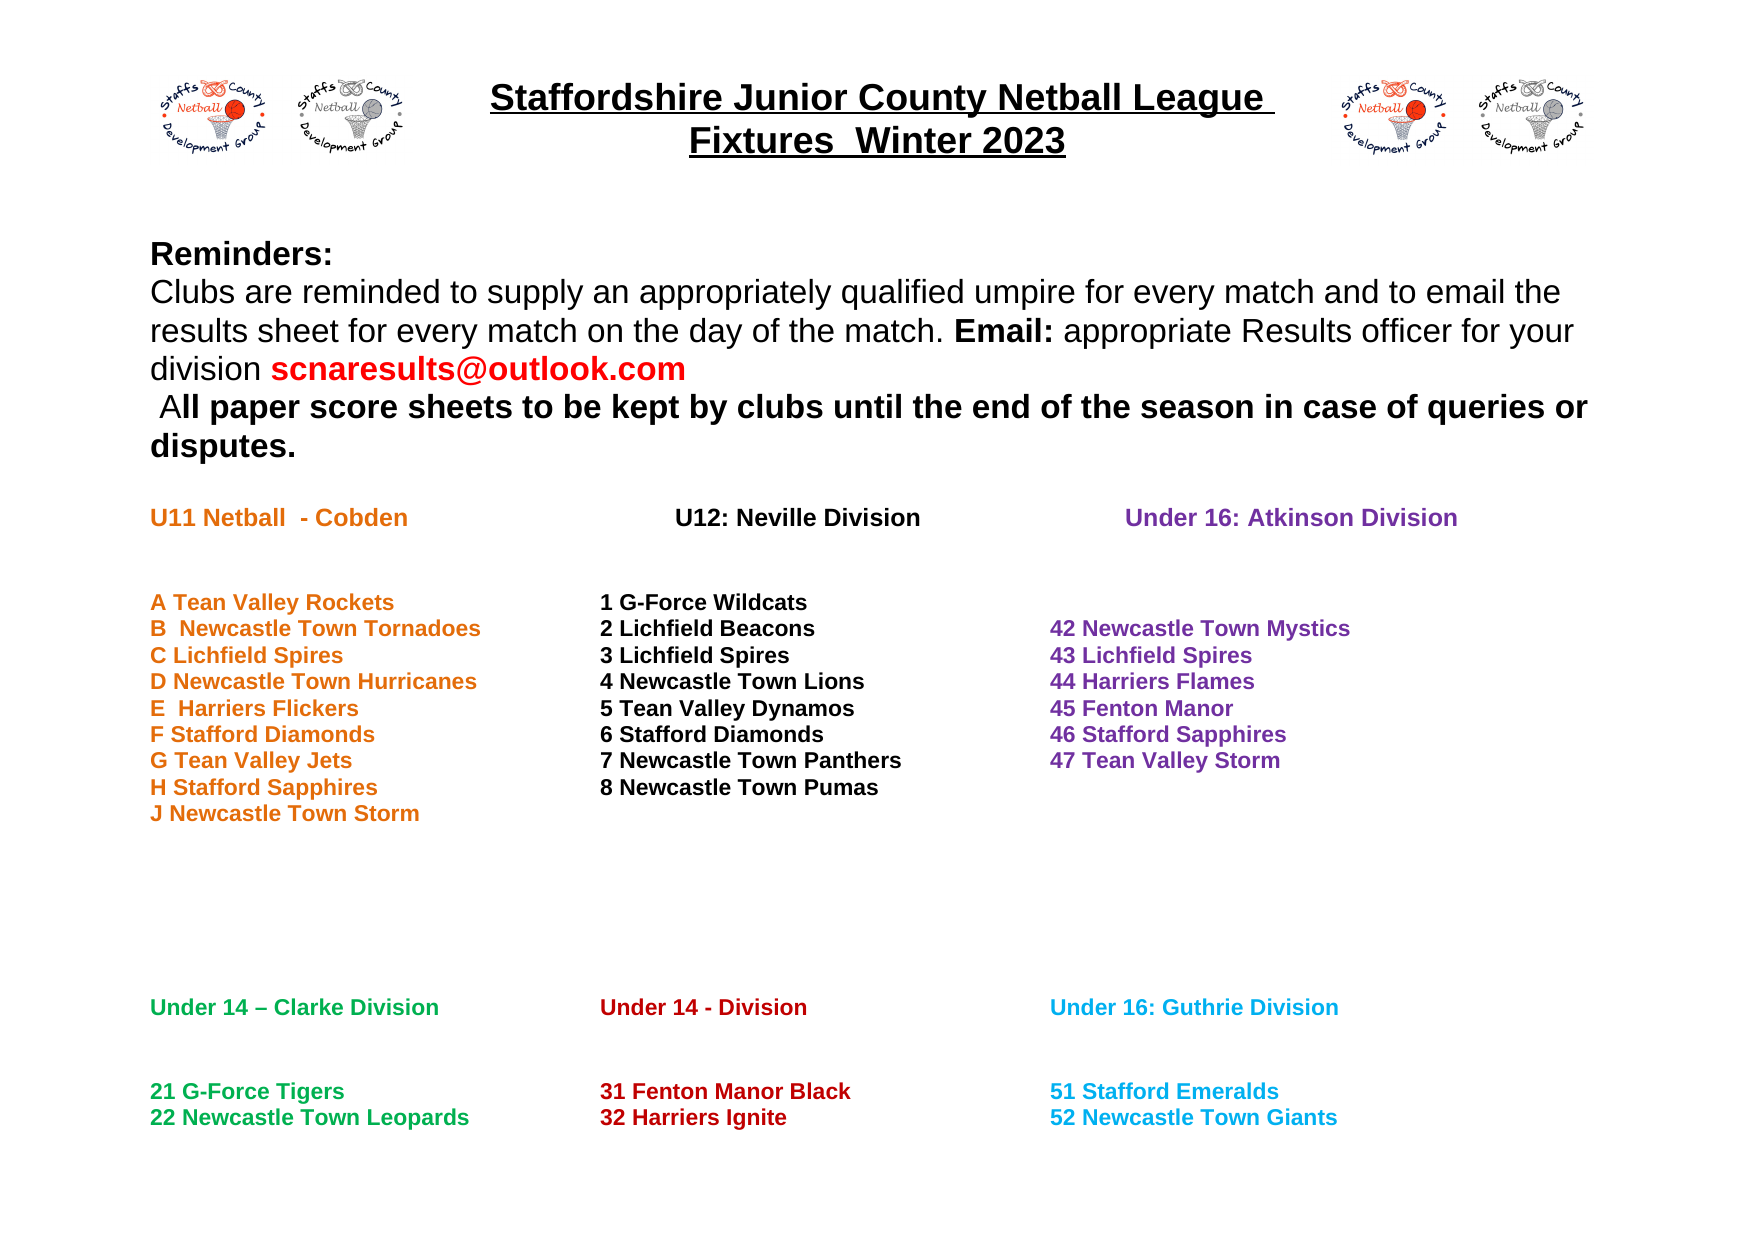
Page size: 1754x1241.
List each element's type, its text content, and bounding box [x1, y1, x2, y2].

text 21 G-Force Tigers 31 Fenton Manor Black 51 Stafford Emeralds [150, 1078, 1604, 1104]
picture [150, 75, 413, 165]
text F Stafford Diamonds 6 Stafford Diamonds 46 Stafford Sapphires [150, 721, 1604, 747]
text A Tean Valley Rockets 1 G-Force Wildcats [150, 589, 1604, 615]
text H Stafford Sapphires 8 Newcastle Town Pumas [150, 773, 1604, 800]
text U11 Netball - Cobden U12: Neville Division Under 16: Atkinson Division [150, 503, 1604, 532]
text J Newcastle Town Storm [150, 800, 1604, 826]
text Clubs are reminded to supply an appropriately qualified umpire for every match and to email the results sheet for every match on the day of the match. Email: appropriate Results officer for your division scnaresults@outlook.com [150, 272, 1604, 387]
text D Newcastle Town Hurricanes 4 Newcastle Town Lions 44 Harriers Flames [150, 668, 1604, 694]
text 22 Newcastle Town Leopards 32 Harriers Ignite 52 Newcastle Town Giants [150, 1104, 1604, 1131]
text G Tean Valley Jets 7 Newcastle Town Panthers 47 Tean Valley Storm [150, 747, 1604, 773]
text All paper score sheets to be kept by clubs until the end of the season in case of queries or disputes. [150, 387, 1604, 464]
text E Harriers Flickers 5 Tean Valley Dynamos 45 Fenton Manor [150, 694, 1604, 721]
text Under 14 – Clarke Division Under 14 - Division Under 16: Guthrie Division [150, 994, 1604, 1020]
text Reminders: [150, 234, 1604, 272]
text B Newcastle Town Tornadoes 2 Lichfield Beacons 42 Newcastle Town Mystics [150, 615, 1604, 642]
picture [1331, 75, 1595, 166]
text C Lichfield Spires 3 Lichfield Spires 43 Lichfield Spires [150, 642, 1604, 668]
